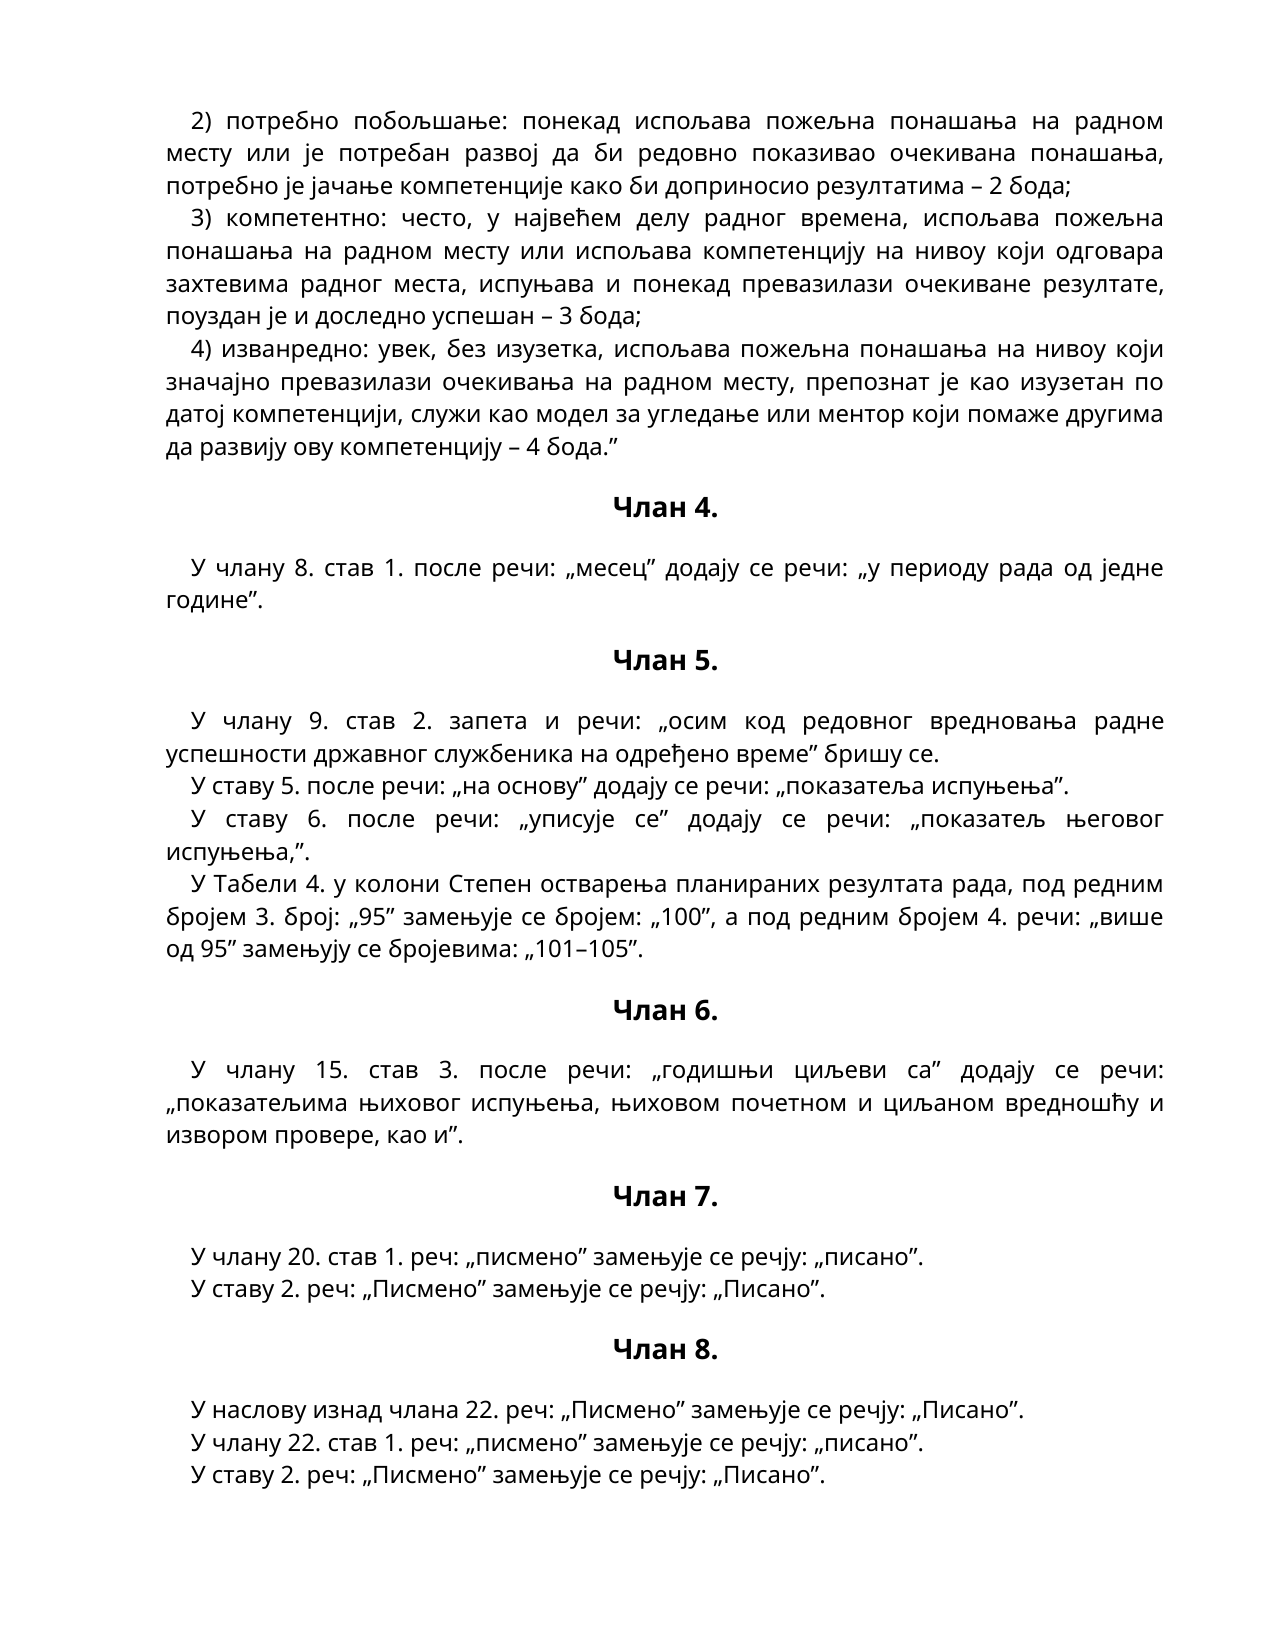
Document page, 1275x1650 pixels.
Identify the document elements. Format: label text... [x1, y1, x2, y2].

text У члану 20. став 1. реч: „писмено” замењује се речју: „писано”. [166, 1239, 1166, 1272]
text Члан 7. [150, 1176, 1181, 1214]
text Члан 8. [150, 1329, 1181, 1368]
text 3) компетентно: често, у највећем делу радног времена, испољава пожељна понашања на радном месту или испољава компетенцију на нивоу који одговара захтевима радног места, испуњава и понекад превазилази очекиване резултате, поуздан је и доследно успешан – 3 бода; [166, 201, 1166, 332]
text У ставу 2. реч: „Писмено” замењује се речју: „Писано”. [166, 1272, 1166, 1304]
text 4) изванредно: увек, без изузетка, испољава пожељна понашања на нивоу који значајно превазилази очекивања на радном месту, препознат је као изузетан по датој компетенцији, служи као модел за угледање или ментор који помаже другима да развију ову компетенцију – 4 бода.” [166, 332, 1166, 462]
text У члану 8. став 1. после речи: „месец” додају се речи: „у периоду рада од једне године”. [166, 550, 1166, 616]
text У ставу 2. реч: „Писмено” замењује се речју: „Писано”. [166, 1458, 1166, 1491]
text У Табели 4. у колони Степен остварења планираних резултата рада, под редним бројем 3. број: „95” замењује се бројем: „100”, а под редним бројем 4. речи: „више од 95” замењују се бројевима: „101–105”. [166, 867, 1166, 965]
text У ставу 6. после речи: „уписује се” додају се речи: „показатељ његовог испуњења,”. [166, 802, 1166, 867]
text У члану 22. став 1. реч: „писмено” замењује се речју: „писано”. [166, 1425, 1166, 1458]
text У наслову изнад члана 22. реч: „Писмено” замењује се речју: „Писано”. [166, 1393, 1166, 1425]
text 2) потребно побољшање: понекад испољава пожељна понашања на радном месту или je потребан развој да би редовно показивао очекивана понашања, потребно је јачање компетенције како би доприносио резултатима – 2 бода; [166, 103, 1166, 201]
text У ставу 5. после речи: „на основу” додају се речи: „показатеља испуњења”. [166, 769, 1166, 802]
text У члану 15. став 3. после речи: „годишњи циљеви са” додају се речи: „показатељима њиховог испуњења, њиховом почетном и циљаном вредношћу и извором провере, као и”. [166, 1053, 1166, 1151]
text Члан 6. [150, 990, 1181, 1028]
text У члану 9. став 2. запета и речи: „осим код редовног вредновања радне успешности државног службеника на одређено време” бришу се. [166, 704, 1166, 769]
text Члан 5. [150, 641, 1181, 679]
text Члан 4. [150, 487, 1181, 525]
